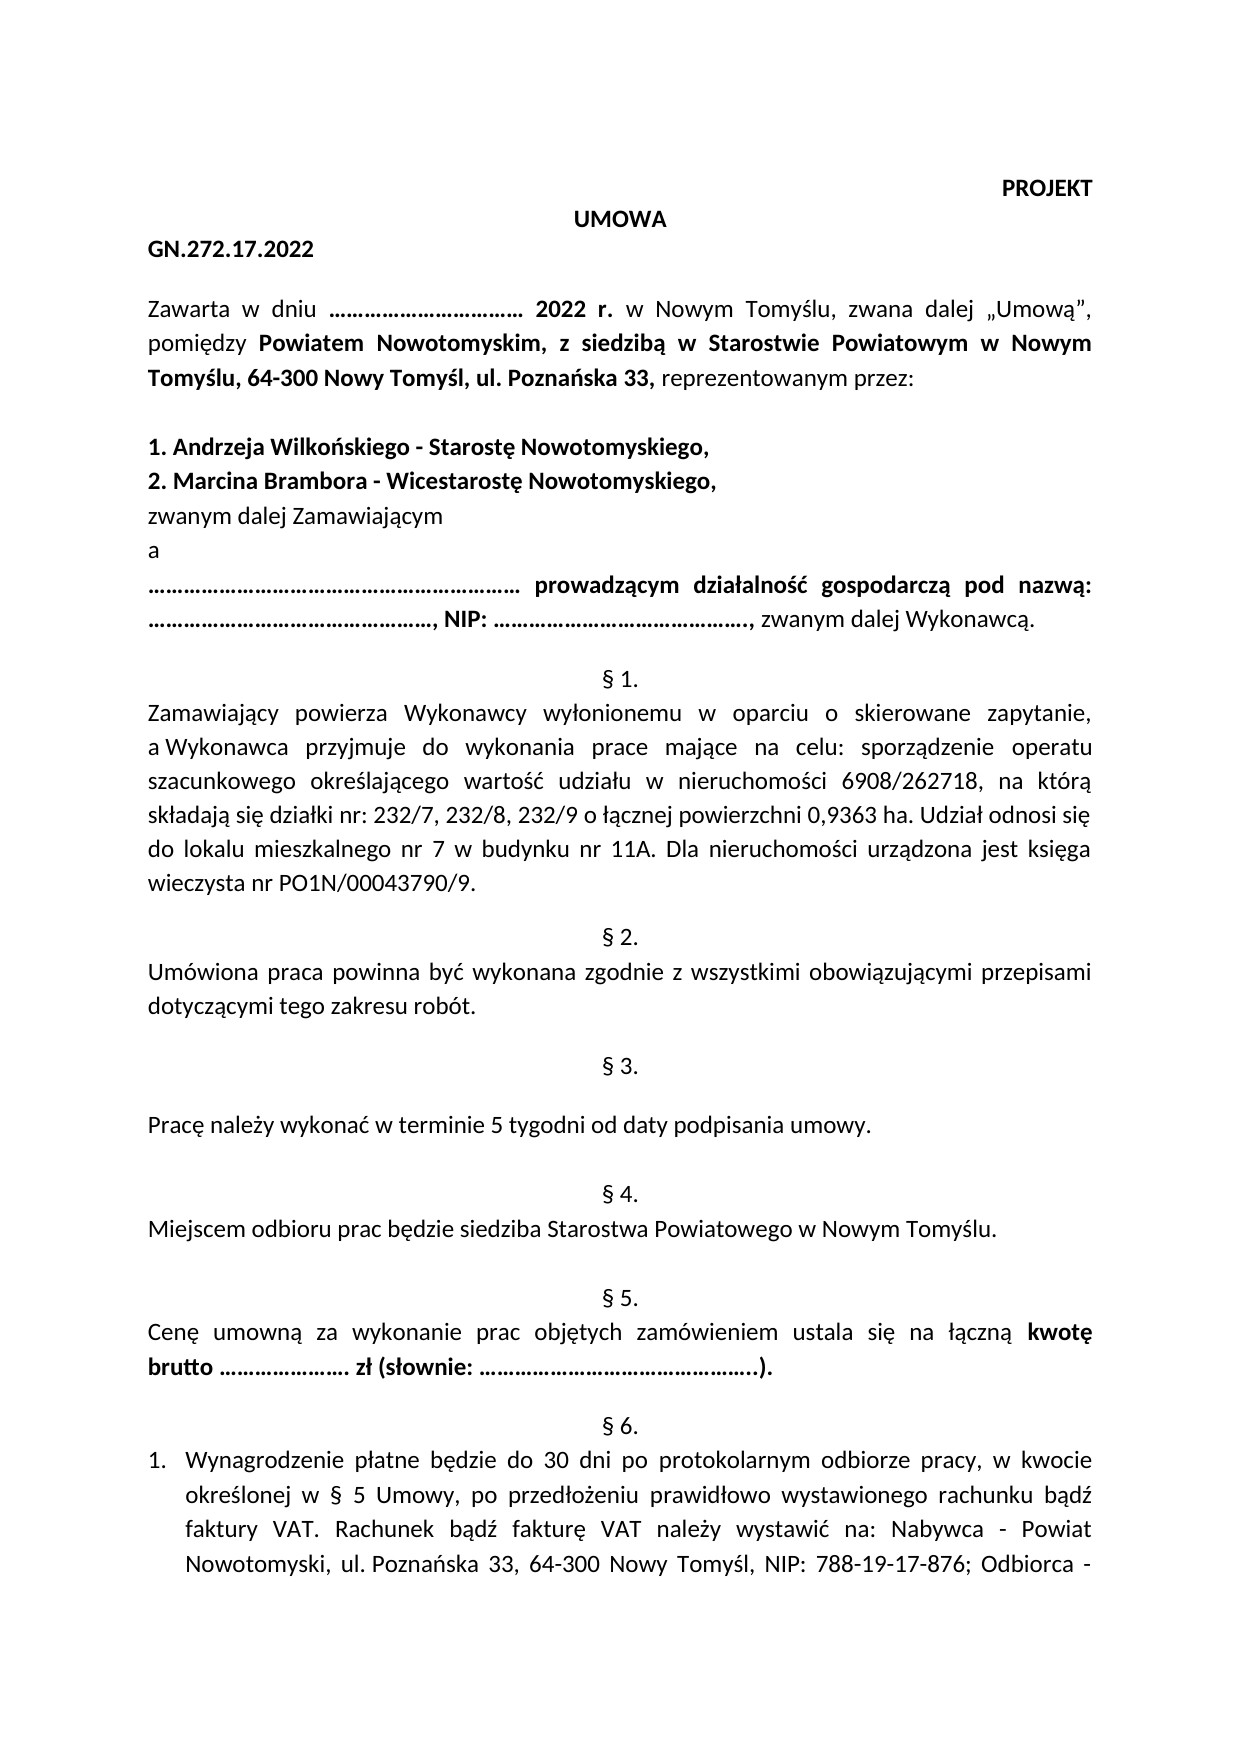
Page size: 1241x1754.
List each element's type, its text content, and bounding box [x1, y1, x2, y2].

text Zawarta w dniu …………………………… 2022 r. w Nowym Tomyślu, zwana dalej „Umową”, pomiędzy Powiatem Nowotomyskim, z siedzibą w Starostwie Powiatowym w Nowym Tomyślu, 64-300 Nowy Tomyśl, ul. Poznańska 33, reprezentowanym przez: [148, 293, 1093, 393]
text 2. Marcina Brambora - Wicestarostę Nowotomyskiego, [148, 466, 1093, 496]
text Miejscem odbioru prac będzie siedziba Starostwa Powiatowego w Nowym Tomyślu. [148, 1213, 1093, 1243]
text GN.272.17.2022 [148, 234, 1093, 264]
text § 1. [148, 663, 1093, 693]
text ……………………………………………………… prowadzącym działalność gospodarczą pod nazwą:…………………………………………, NIP: ……………………………………., zwanym dalej Wykonawcą. [148, 569, 1093, 634]
text Pracę należy wykonać w terminie 5 tygodni od daty podpisania umowy. [148, 1109, 1093, 1140]
text § 5. [148, 1282, 1093, 1312]
text Umówiona praca powinna być wykonana zgodnie z wszystkimi obowiązującymi przepisami dotyczącymi tego zakresu robót. [148, 956, 1093, 1021]
text a [148, 534, 1093, 565]
text Zamawiający powierza Wykonawcy wyłonionemu w oparciu o skierowane zapytanie, a Wykonawca przyjmuje do wykonania prace mające na celu: sporządzenie operatu szacunkowego określającego wartość udziału w nieruchomości 6908/262718, na którą składają się działki nr: 232/7, 232/8, 232/9 o łącznej powierzchni 0,9363 ha. Udział odnosi się do lokalu mieszkalnego nr 7 w budynku nr 11A. Dla nieruchomości urządzona jest księga wieczysta nr PO1N/00043790/9. [148, 697, 1093, 897]
subtitle UMOWA [148, 203, 1093, 234]
text § 6. [148, 1410, 1093, 1441]
text 1. Andrzeja Wilkońskiego - Starostę Nowotomyskiego, [148, 431, 1093, 462]
text § 3. [148, 1050, 1093, 1080]
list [148, 1444, 1093, 1578]
subtitle PROJEKT [148, 173, 1093, 203]
text zwanym dalej Zamawiającym [148, 500, 1093, 531]
text § 4. [148, 1178, 1093, 1209]
text § 2. [148, 921, 1093, 952]
text Cenę umowną za wykonanie prac objętych zamówieniem ustala się na łączną kwotę brutto …………………. zł (słownie: ………………………………………..). [148, 1316, 1093, 1381]
